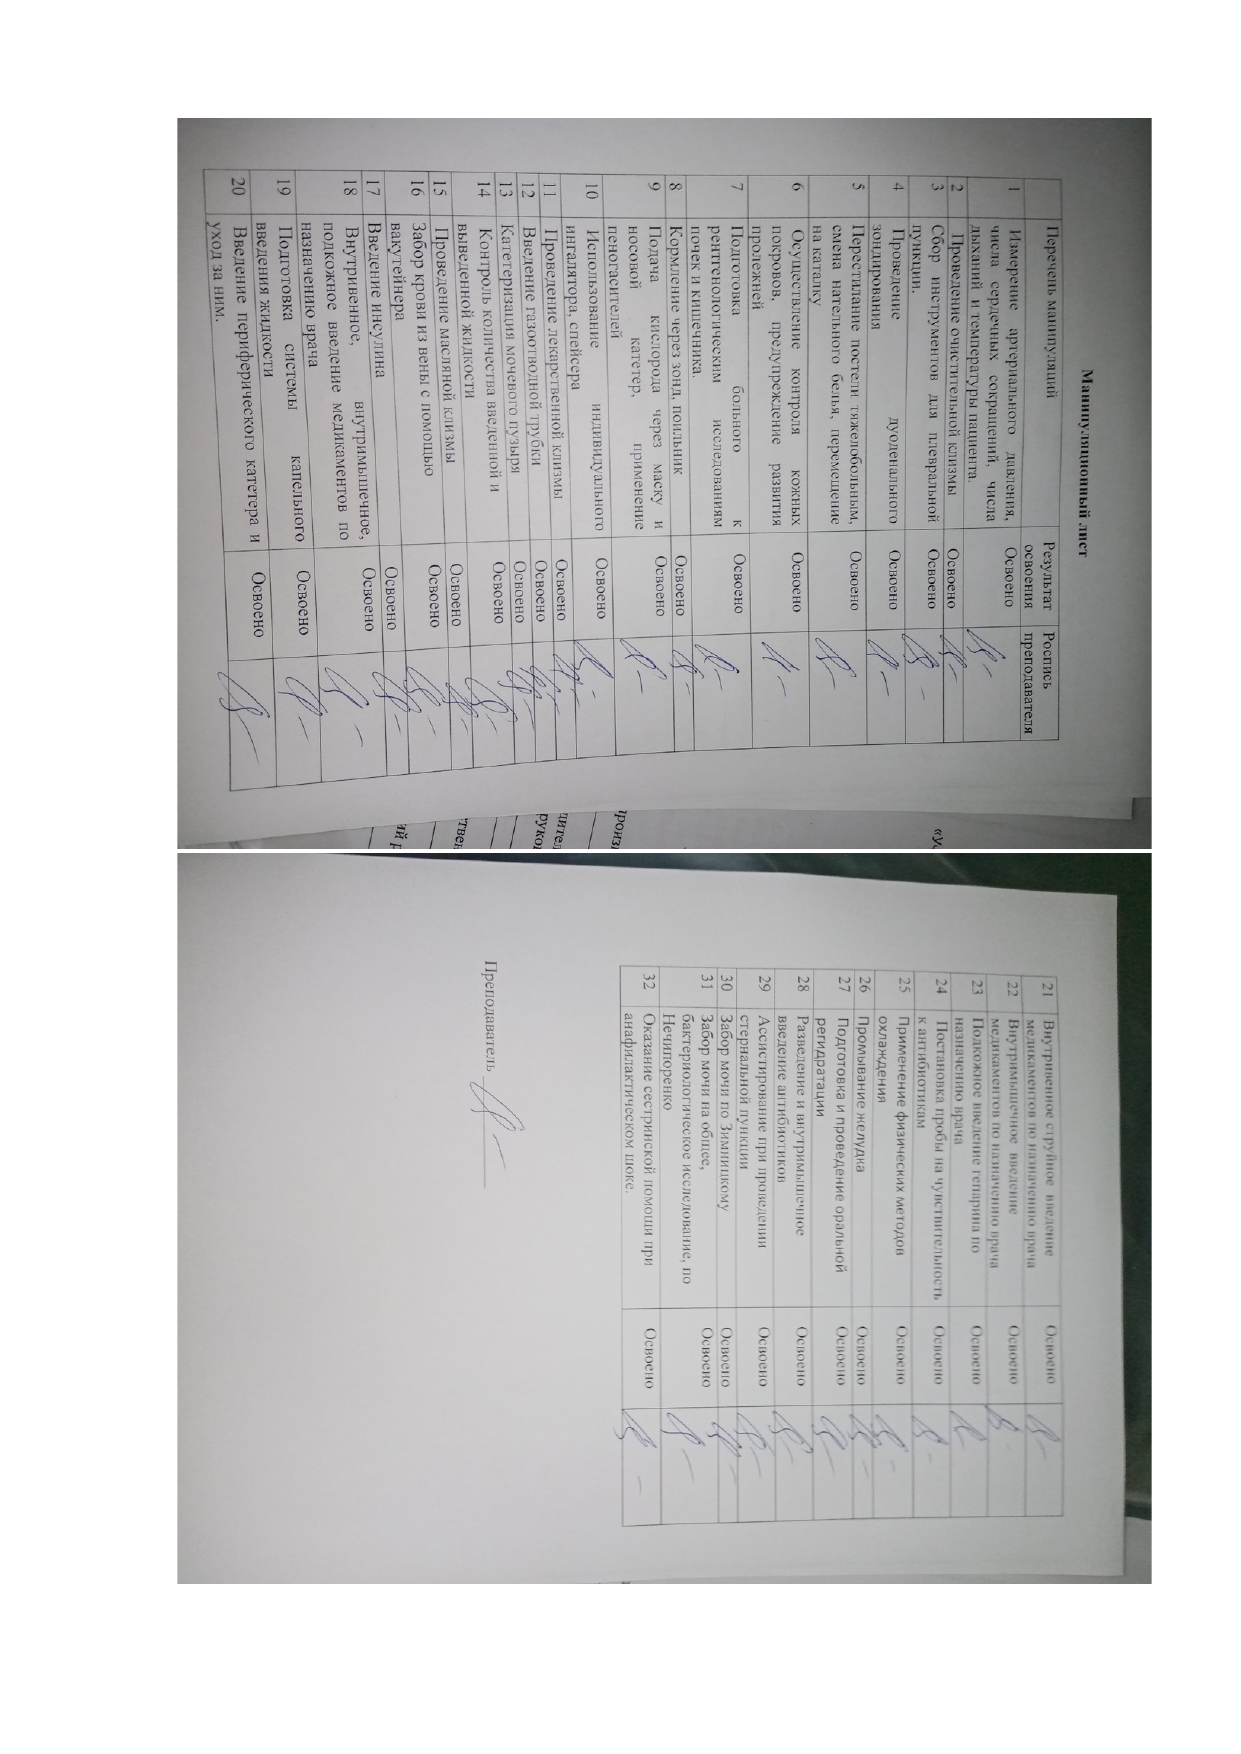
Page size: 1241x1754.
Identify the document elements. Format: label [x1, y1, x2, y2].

picture [177, 118, 1152, 849]
picture [177, 853, 1152, 1584]
